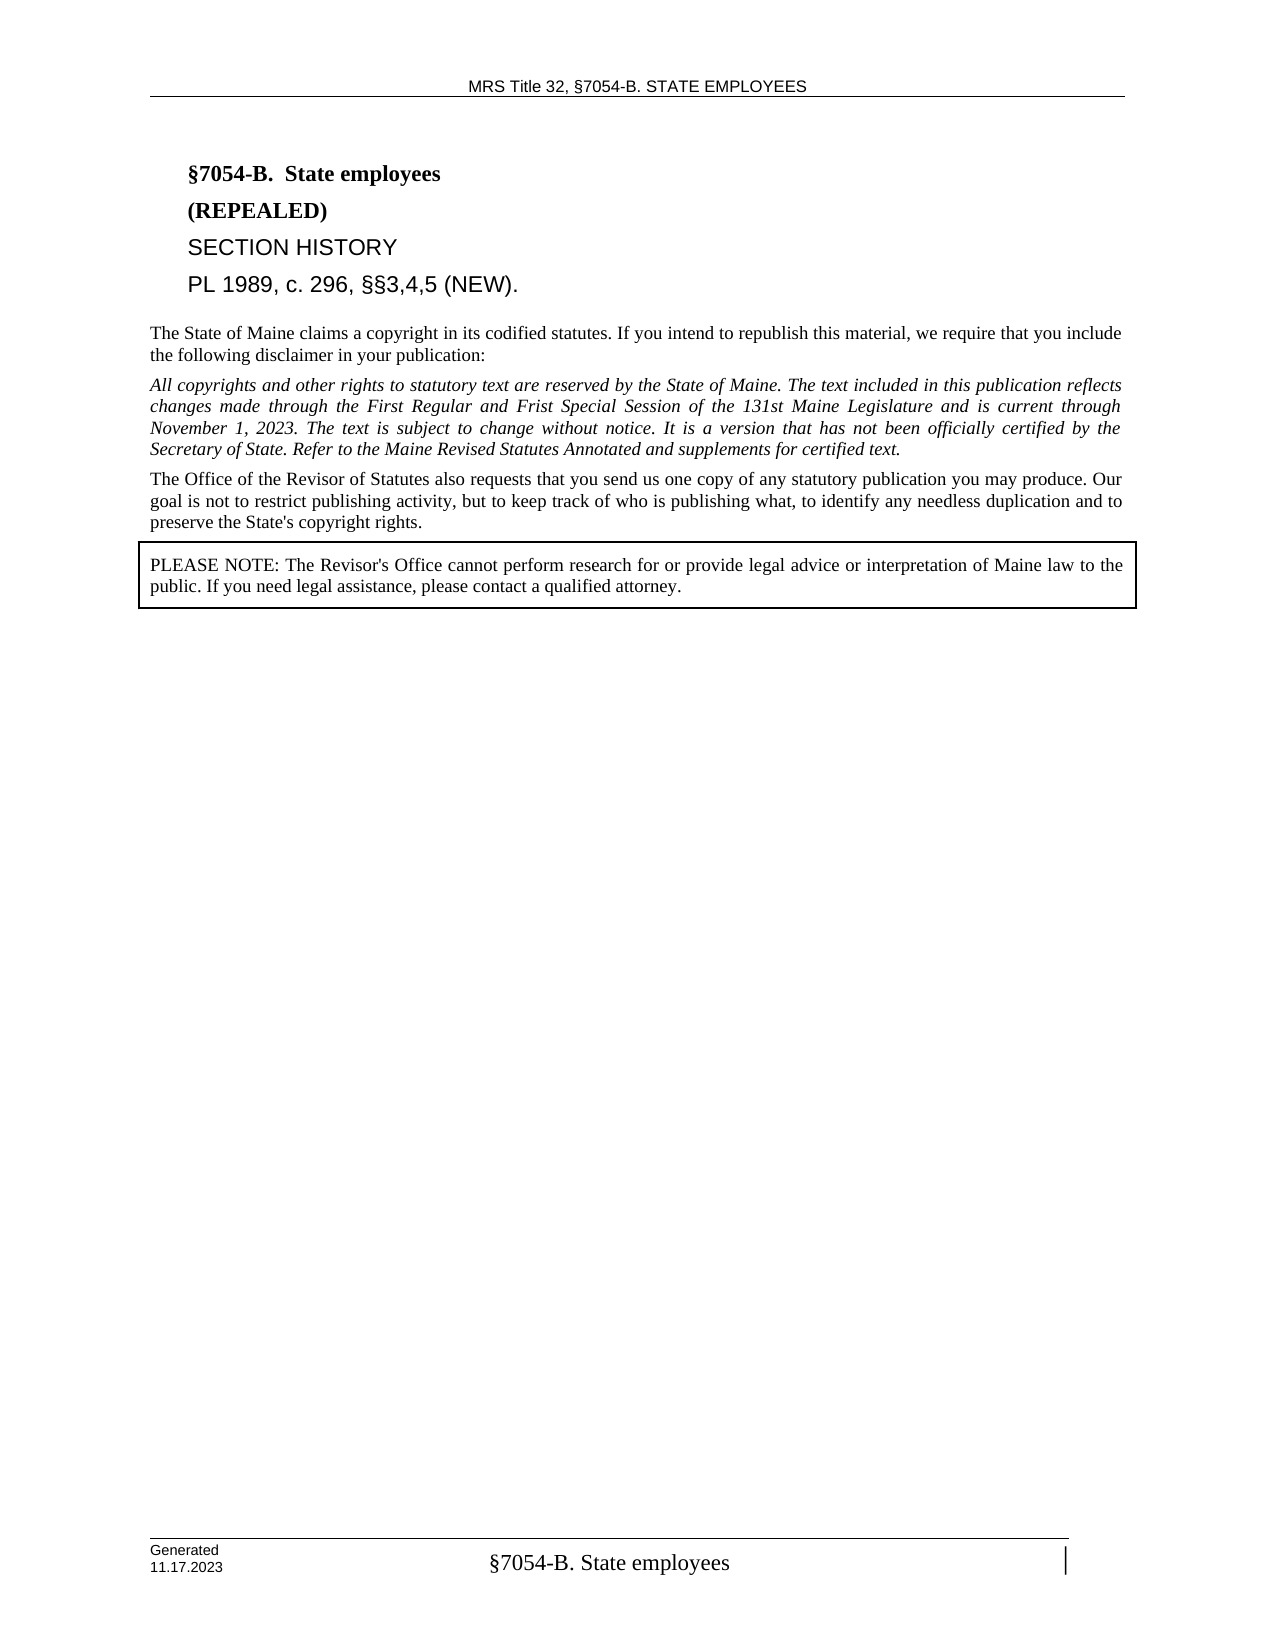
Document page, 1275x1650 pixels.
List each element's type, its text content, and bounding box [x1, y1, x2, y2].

text The State of Maine claims a copyright in its codified statutes. If you intend to republish this material, we require that you include the following disclaimer in your publication: [150, 322, 1125, 365]
text PL 1989, c. 296, §§3,4,5 (NEW). [187, 271, 1125, 297]
text (REPEALED) [187, 197, 1125, 223]
text PLEASE NOTE: The Revisor's Office cannot perform research for or provide legal advice or interpretation of Maine law to the public. If you need legal assistance, please contact a qualified attorney. [140, 543, 1135, 607]
text SECTION HISTORY [187, 234, 1125, 260]
text §7054-B. State employees [187, 160, 1125, 187]
text All copyrights and other rights to statutory text are reserved by the State of Maine. The text included in this publication reflects changes made through the First Regular and Frist Special Session of the 131st Maine Legislature and is current through November 1, 2023 . The text is subject to change without notice. It is a version that has not been officially certified by the Secretary of State. Refer to the Maine Revised Statutes Annotated and supplements for certified text. [150, 373, 1125, 460]
text The Office of the Revisor of Statutes also requests that you send us one copy of any statutory publication you may produce. Our goal is not to restrict publishing activity, but to keep track of who is publishing what, to identify any needless duplication and to preserve the State's copyright rights. [150, 468, 1125, 533]
